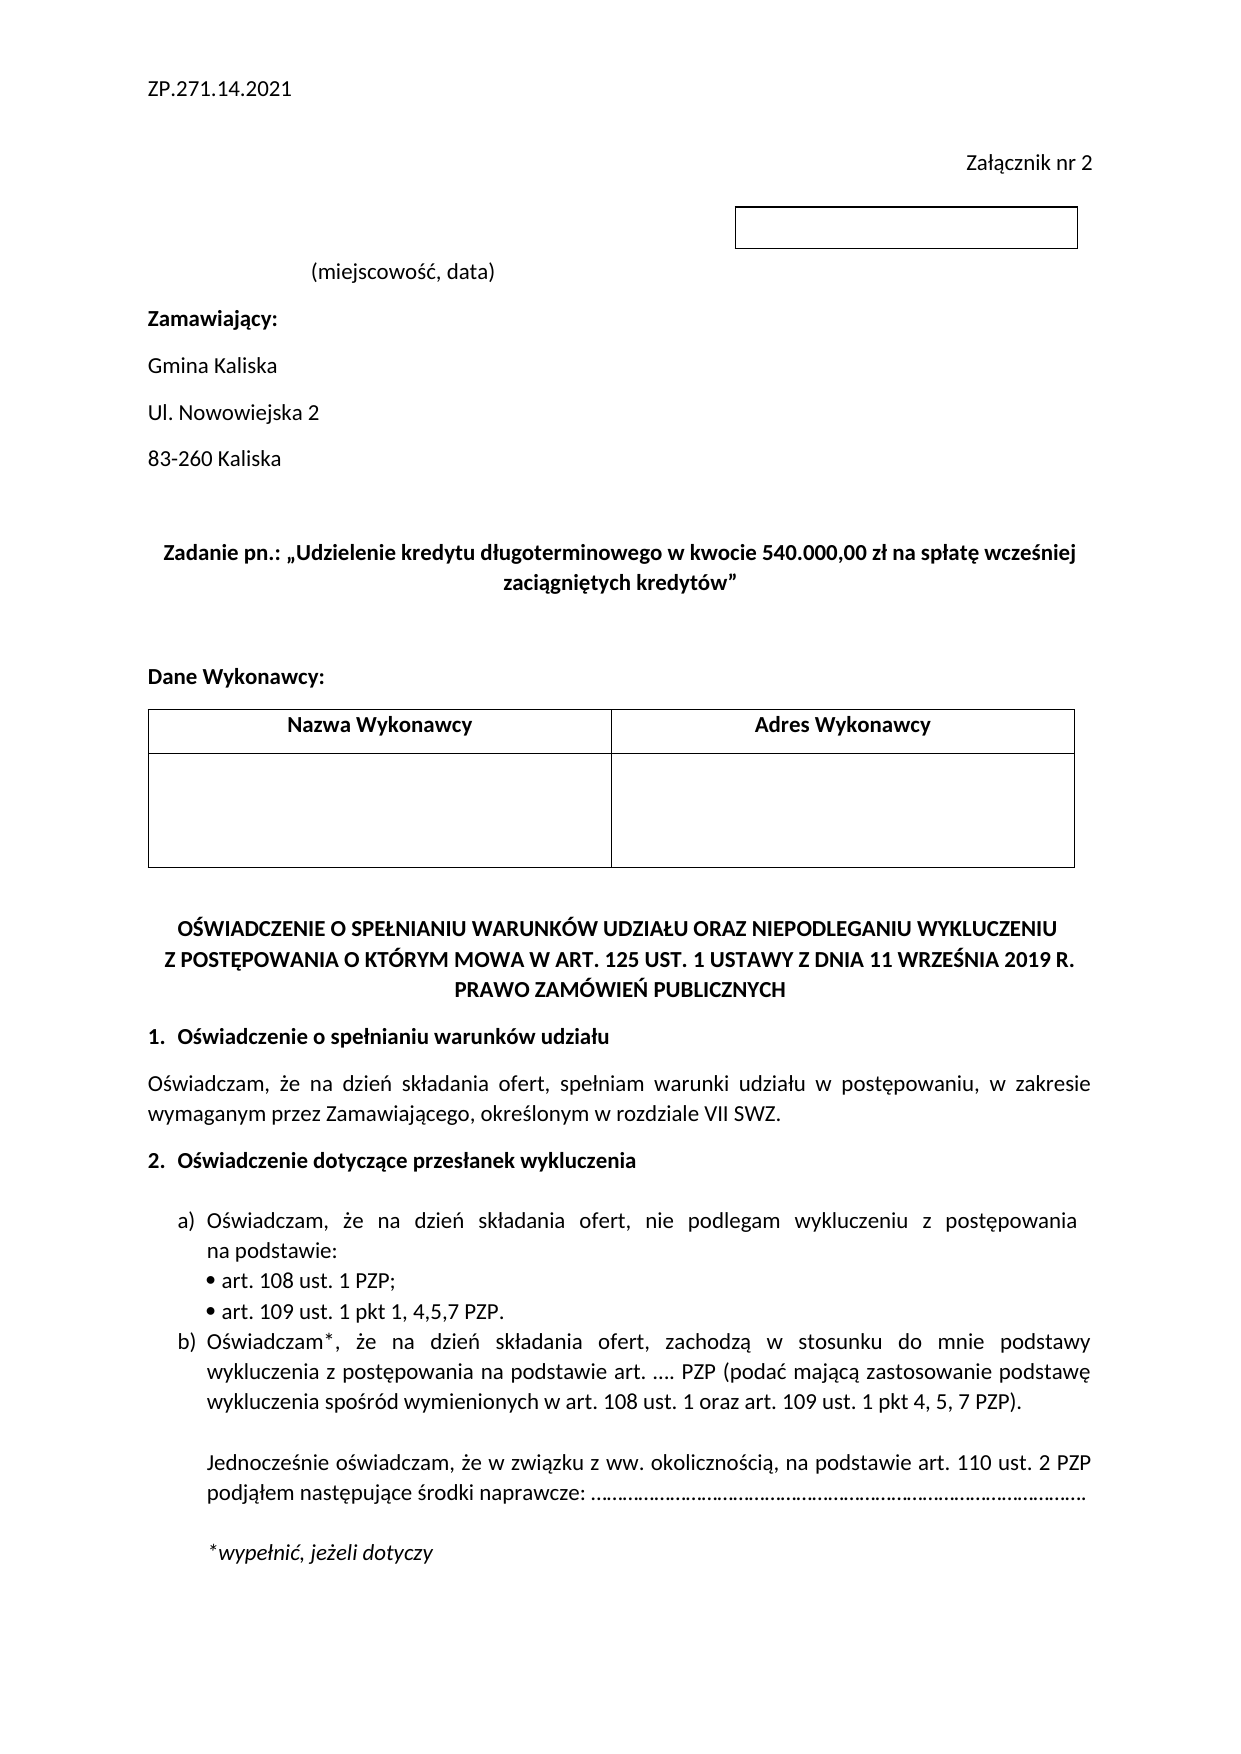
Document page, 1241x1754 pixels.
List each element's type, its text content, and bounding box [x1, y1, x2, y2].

text Załącznik nr 2 [148, 148, 1093, 176]
text OŚWIADCZENIE O SPEŁNIANIU WARUNKÓW UDZIAŁU ORAZ NIEPODLEGANIU WYKLUCZENIU Z POSTĘPOWANIA O KTÓRYM MOWA W ART. 125 UST. 1 USTAWY Z DNIA 11 WRZEŚNIA 2019 R. PRAWO ZAMÓWIEŃ PUBLICZNYCH [148, 914, 1093, 1003]
list art. 108 ust. 1 PZP; [177, 1267, 1093, 1294]
list Oświadczam*, że na dzień składania ofert, zachodzą w stosunku do mnie podstawy wykluczenia z postępowania na podstawie art. …. PZP (podać mającą zastosowanie podstawę wykluczenia spośród wymienionych w art. 108 ust. 1 oraz art. 109 ust. 1 pkt 4, 5, 7 PZP). [177, 1327, 1093, 1415]
table_header [736, 208, 1077, 247]
text Gmina Kaliska [148, 351, 1093, 379]
text Oświadczam, że na dzień składania ofert, spełniam warunki udziału w postępowaniu, w zakresie wymaganym przez Zamawiającego, określonym w rozdziale VII SWZ. [148, 1069, 1093, 1127]
list *wypełnić, jeżeli dotyczy [207, 1538, 1093, 1566]
text Zamawiający: [148, 304, 1093, 332]
table_cell [612, 754, 1074, 867]
text (miejscowość, data) [148, 194, 1093, 285]
list art. 109 ust. 1 pkt 1, 4,5,7 PZP. [177, 1297, 1093, 1325]
text 83-260 Kaliska [148, 444, 1093, 473]
text Dane Wykonawcy: [148, 662, 1093, 690]
list Jednocześnie oświadczam, że w związku z ww. okolicznością, na podstawie art. 110 ust. 2 PZP podjąłem następujące środki naprawcze: …………………………………………………………………………………. [207, 1448, 1093, 1506]
table_header Nazwa Wykonawcy [149, 710, 611, 753]
list Oświadczenie dotyczące przesłanek wykluczenia [148, 1146, 1093, 1174]
table_cell [149, 754, 611, 867]
list Oświadczam, że na dzień składania ofert, nie podlegam wykluczeniu z postępowania na podstawie: [177, 1206, 1093, 1264]
table_header Adres Wykonawcy [612, 710, 1074, 753]
list Oświadczenie o spełnianiu warunków udziału [148, 1022, 1093, 1050]
text Zadanie pn.: „Udzielenie kredytu długoterminowego w kwocie 540.000,00 zł na spłatę wcześniej zaciągniętych kredytów” [148, 538, 1093, 597]
text Ul. Nowowiejska 2 [148, 398, 1093, 426]
